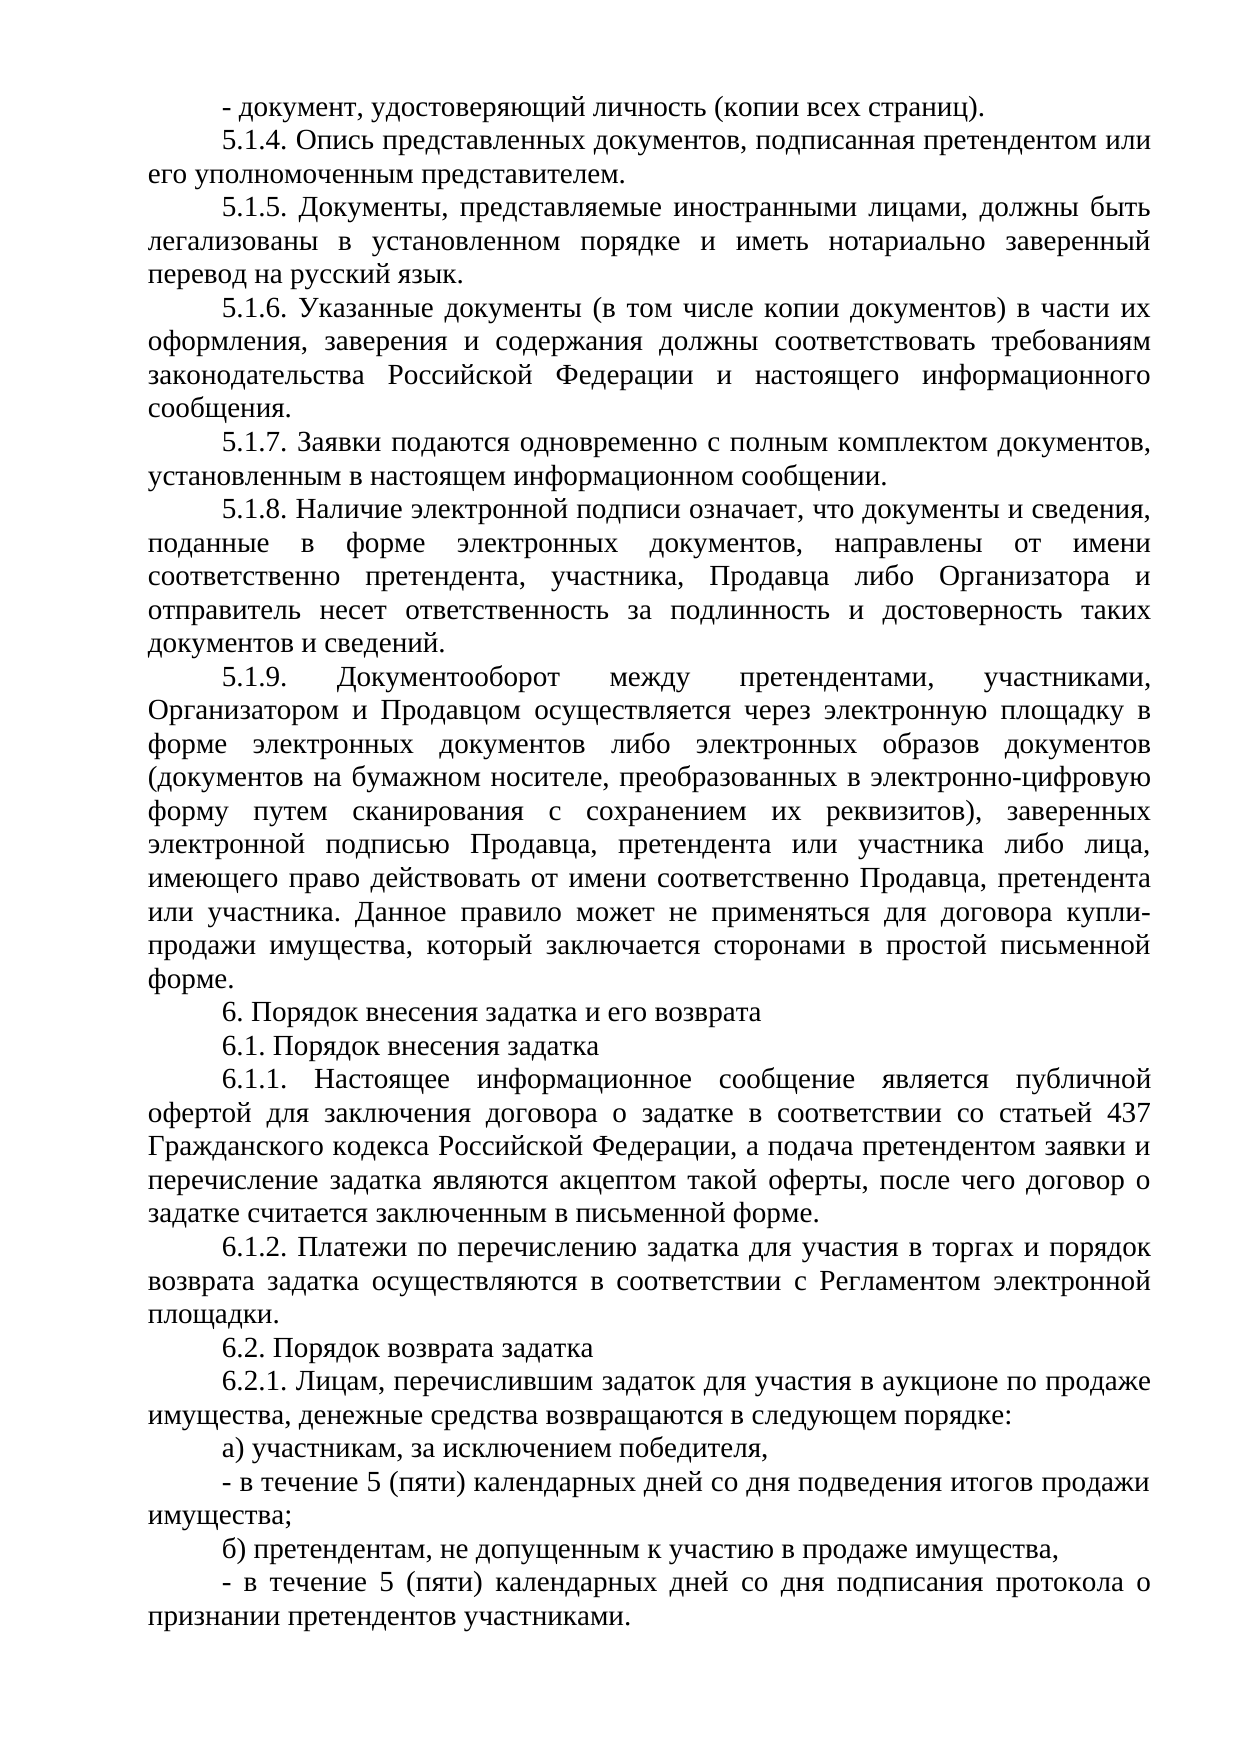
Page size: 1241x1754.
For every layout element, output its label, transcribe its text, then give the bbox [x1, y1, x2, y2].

text 5.1.7. Заявки подаются одновременно с полным комплектом документов, установленным в настоящем информационном сообщении. [148, 424, 1152, 491]
text б) претендентам, не допущенным к участию в продаже имущества, [148, 1531, 1152, 1564]
text 6.1.2. Платежи по перечислению задатка для участия в торгах и порядок возврата задатка осуществляются в соответствии с Регламентом электронной площадки. [148, 1229, 1152, 1330]
text 6.1. Порядок внесения задатка [148, 1028, 1152, 1061]
text 5.1.4. Опись представленных документов, подписанная претендентом или его уполномоченным представителем. [148, 122, 1152, 189]
text 6. Порядок внесения задатка и его возврата [148, 994, 1152, 1028]
text 5.1.6. Указанные документы (в том числе копии документов) в части их оформления, заверения и содержания должны соответствовать требованиям законодательства Российской Федерации и настоящего информационного сообщения. [148, 290, 1152, 424]
text 6.1.1. Настоящее информационное сообщение является публичной офертой для заключения договора о задатке в соответствии со статьей 437 Гражданского кодекса Российской Федерации, а подача претендентом заявки и перечисление задатка являются акцептом такой оферты, после чего договор о задатке считается заключенным в письменной форме. [148, 1061, 1152, 1229]
text а) участникам, за исключением победителя, [148, 1430, 1152, 1464]
text - в течение 5 (пяти) календарных дней со дня подписания протокола о признании претендентов участниками. [148, 1564, 1152, 1632]
text 5.1.9. Документооборот между претендентами, участниками, Организатором и Продавцом осуществляется через электронную площадку в форме электронных документов либо электронных образов документов (документов на бумажном носителе, преобразованных в электронно-цифровую форму путем сканирования с сохранением их реквизитов), заверенных электронной подписью Продавца, претендента или участника либо лица, имеющего право действовать от имени соответственно Продавца, претендента или участника. Данное правило может не применяться для договора купли-продажи имущества, который заключается сторонами в простой письменной форме. [148, 659, 1152, 994]
text - в течение 5 (пяти) календарных дней со дня подведения итогов продажи имущества; [148, 1464, 1152, 1531]
text 5.1.8. Наличие электронной подписи означает, что документы и сведения, поданные в форме электронных документов, направлены от имени соответственно претендента, участника, Продавца либо Организатора и отправитель несет ответственность за подлинность и достоверность таких документов и сведений. [148, 491, 1152, 659]
text - документ, удостоверяющий личность (копии всех страниц). [148, 89, 1152, 122]
text 6.2. Порядок возврата задатка [148, 1330, 1152, 1363]
text 5.1.5. Документы, представляемые иностранными лицами, должны быть легализованы в установленном порядке и иметь нотариально заверенный перевод на русский язык. [148, 189, 1152, 290]
text 6.2.1. Лицам, перечислившим задаток для участия в аукционе по продаже имущества, денежные средства возвращаются в следующем порядке: [148, 1363, 1152, 1430]
